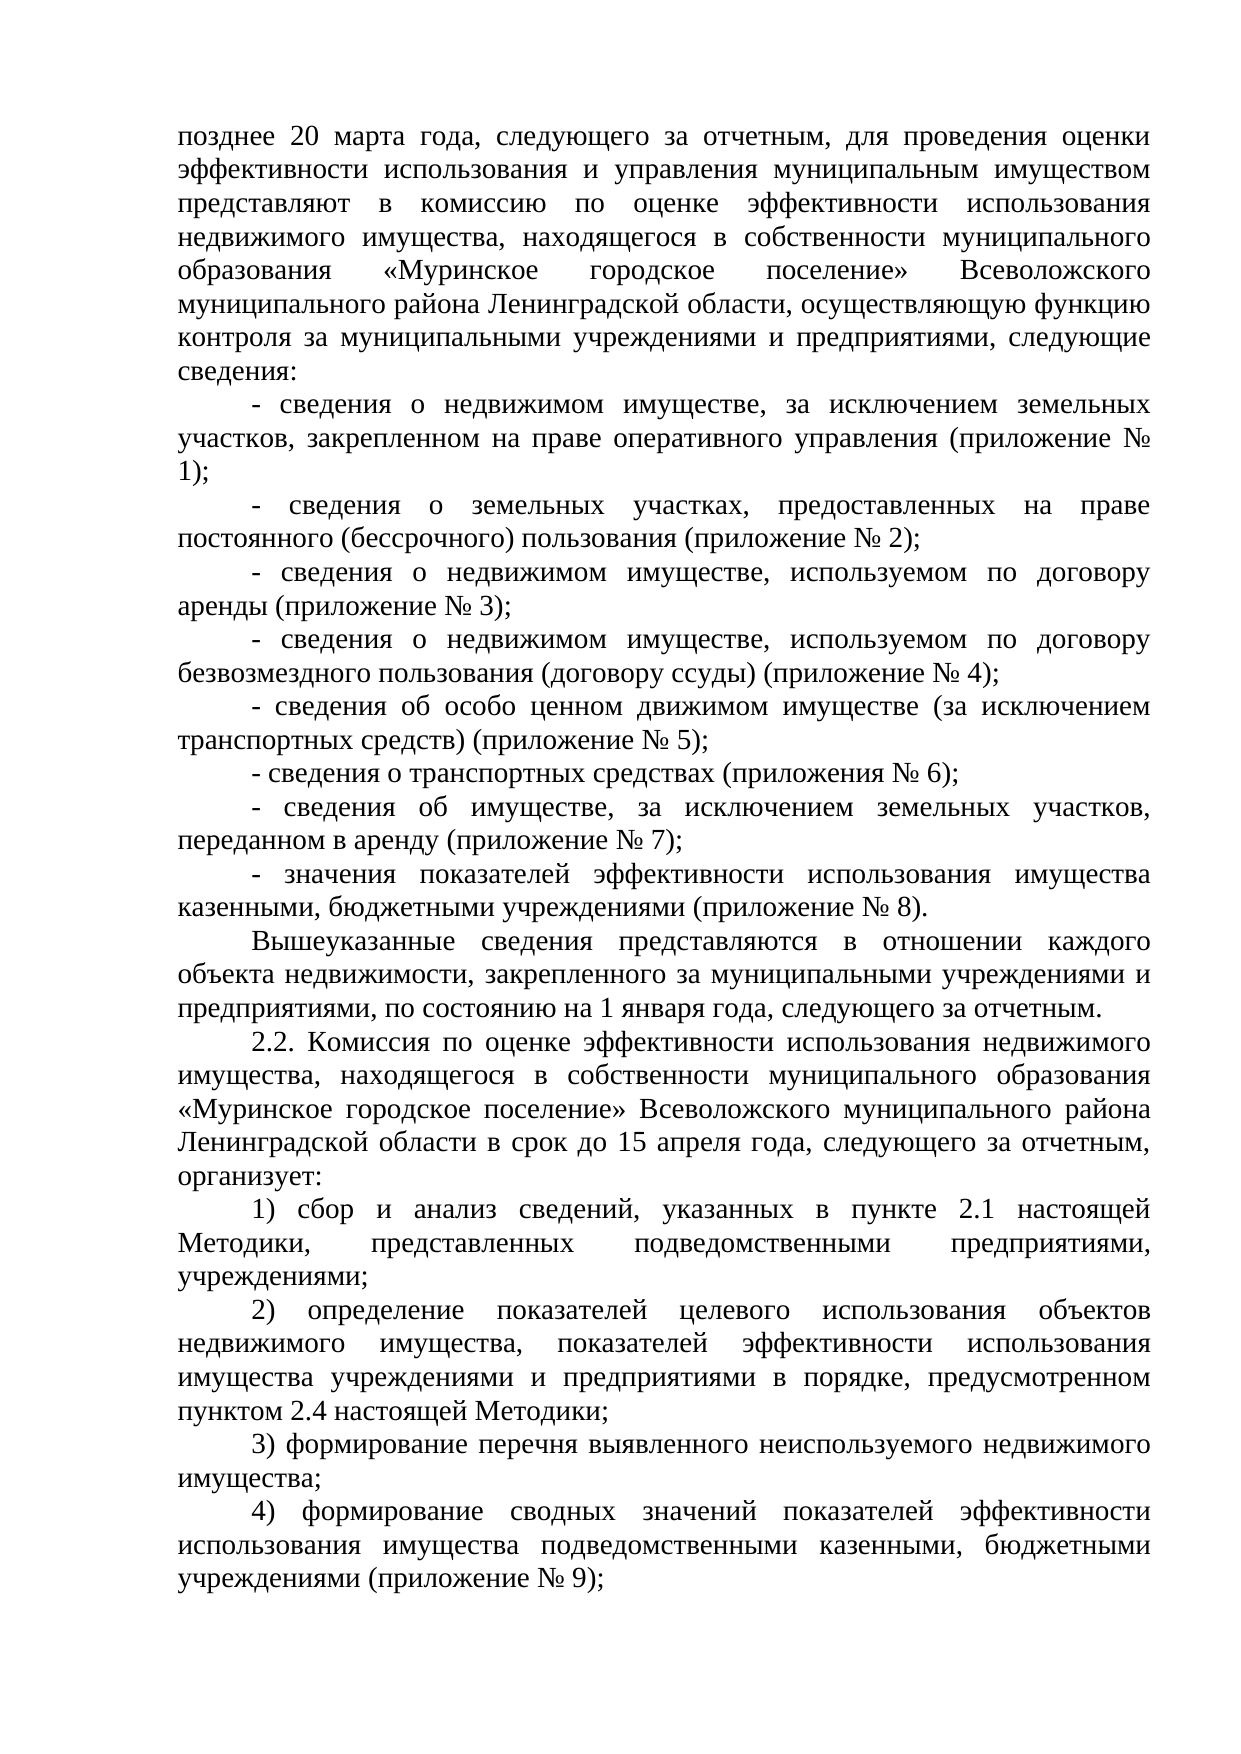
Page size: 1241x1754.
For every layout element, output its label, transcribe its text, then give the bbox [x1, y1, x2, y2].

text - сведения о транспортных средствах (приложения № 6); [177, 755, 1152, 789]
text 4) формирование сводных значений показателей эффективности использования имущества подведомственными казенными, бюджетными учреждениями (приложение № 9); [177, 1493, 1152, 1594]
text - сведения о недвижимом имуществе, используемом по договору безвозмездного пользования (договору ссуды) (приложение № 4); [177, 621, 1152, 688]
text 3) формирование перечня выявленного неиспользуемого недвижимого имущества; [177, 1426, 1152, 1493]
text - сведения о недвижимом имуществе, используемом по договору аренды (приложение № 3); [177, 554, 1152, 621]
text - сведения о земельных участках, предоставленных на праве постоянного (бессрочного) пользования (приложение № 2); [177, 487, 1152, 554]
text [177, 118, 1152, 386]
text - значения показателей эффективности использования имущества казенными, бюджетными учреждениями (приложение № 8). [177, 856, 1152, 923]
text - сведения об особо ценном движимом имуществе (за исключением транспортных средств) (приложение № 5); [177, 688, 1152, 755]
text Вышеуказанные сведения представляются в отношении каждого объекта недвижимости, закрепленного за муниципальными учреждениями и предприятиями, по состоянию на 1 января года, следующего за отчетным. [177, 923, 1152, 1024]
text 2) определение показателей целевого использования объектов недвижимого имущества, показателей эффективности использования имущества учреждениями и предприятиями в порядке, предусмотренном пунктом 2.4 настоящей Методики; [177, 1292, 1152, 1426]
text - сведения об имуществе, за исключением земельных участков, переданном в аренду (приложение № 7); [177, 789, 1152, 856]
text - сведения о недвижимом имуществе, за исключением земельных участков, закрепленном на праве оперативного управления (приложение № 1); [177, 386, 1152, 487]
text 2.2. Комиссия по оценке эффективности использования недвижимого имущества, находящегося в собственности муниципального образования «Муринское городское поселение» Всеволожского муниципального района Ленинградской области в срок до 15 апреля года, следующего за отчетным, организует: [177, 1024, 1152, 1191]
text 1) сбор и анализ сведений, указанных в пункте 2.1 настоящей Методики, представленных подведомственными предприятиями, учреждениями; [177, 1191, 1152, 1292]
